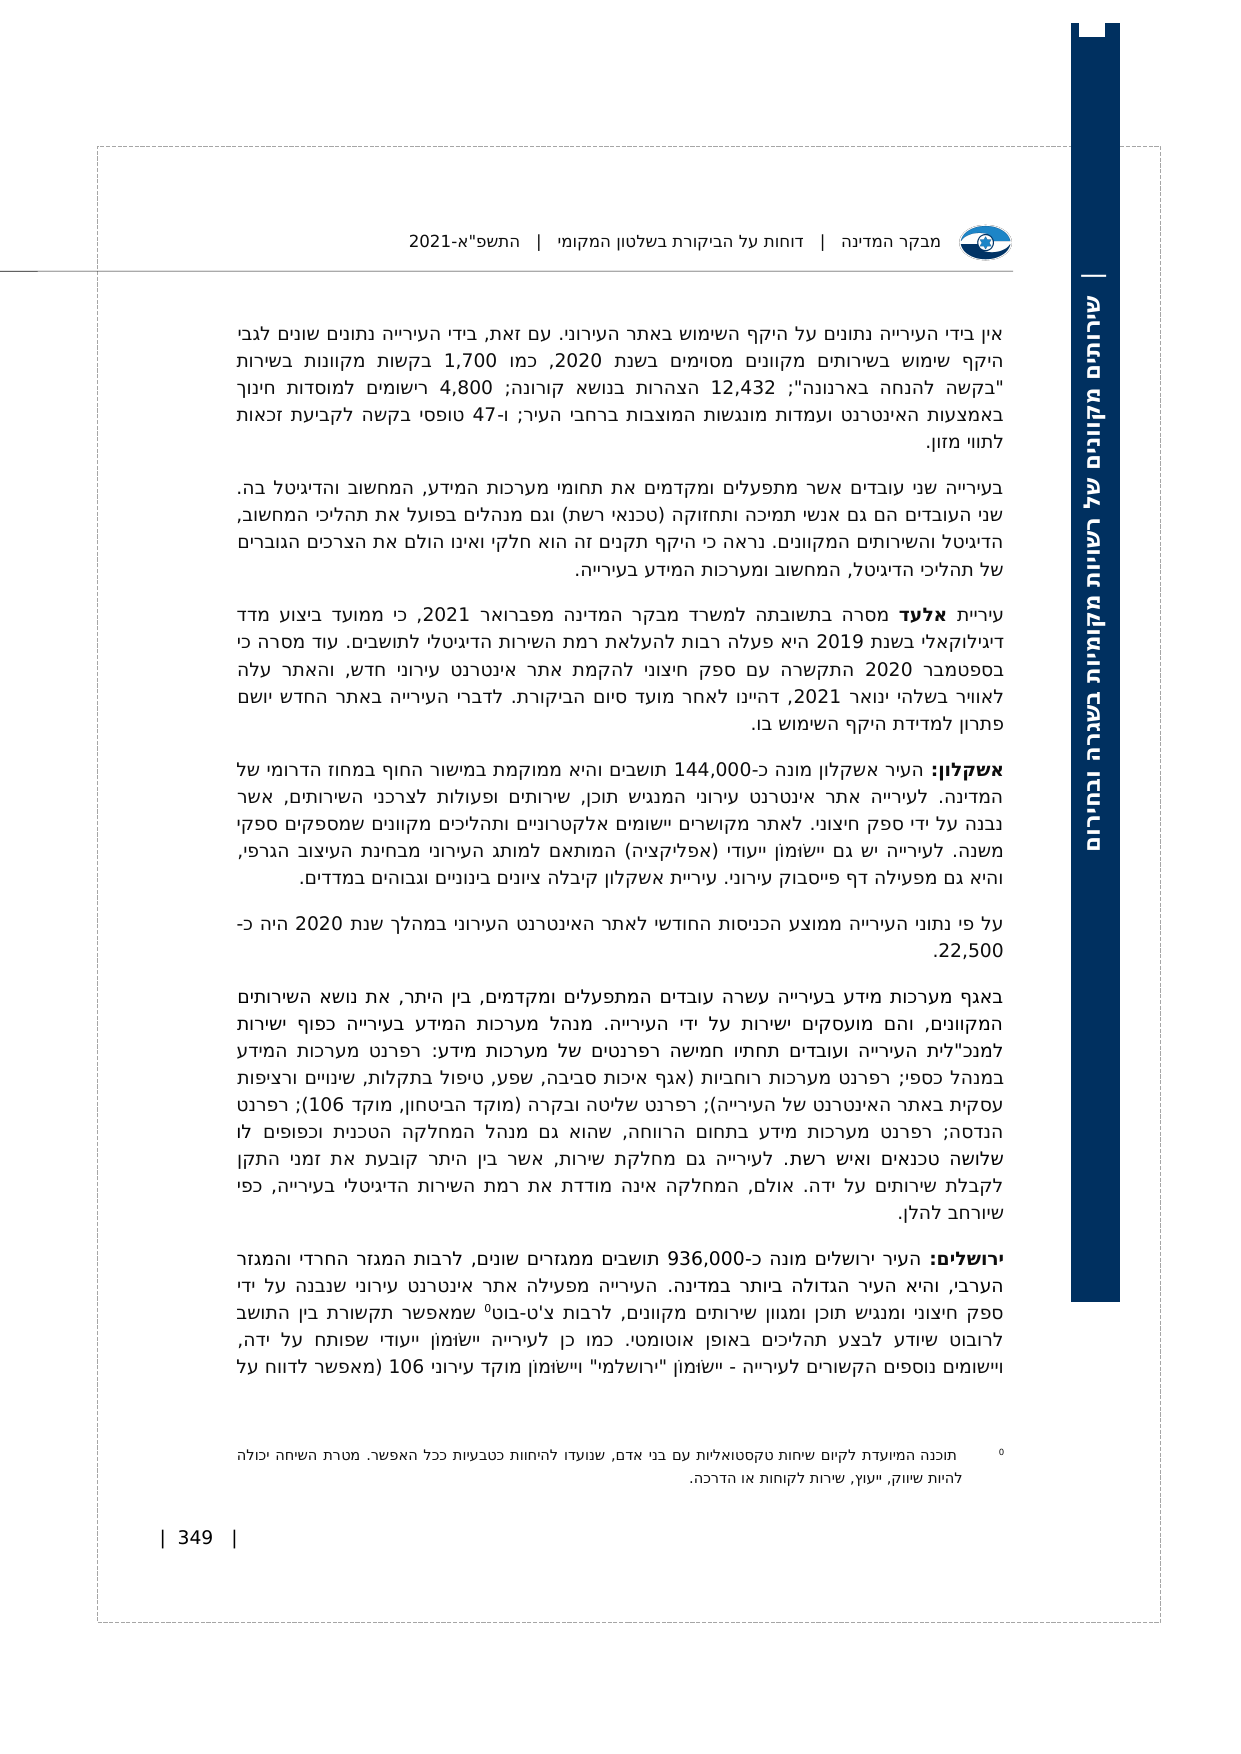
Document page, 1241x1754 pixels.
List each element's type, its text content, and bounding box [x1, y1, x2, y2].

text באגף מערכות מידע בעירייה עשרה עובדים המתפעלים ומקדמים, בין היתר, את נושא השירותים המקוונים, והם מועסקים ישירות על ידי העירייה. מנהל מערכות המידע בעירייה כפוף ישירות למנכ"לית העירייה ועובדים תחתיו חמישה רפרנטים של מערכות מידע: רפרנט מערכות המידע במנהל כספי; רפרנט מערכות רוחביות (אגף איכות סביבה, שפע, טיפול בתקלות, שינויים ורציפות עסקית באתר האינטרנט של העירייה); רפרנט שליטה ובקרה (מוקד הביטחון, מוקד 106); רפרנט הנדסה; רפרנט מערכות מידע בתחום הרווחה, שהוא גם מנהל המחלקה הטכנית וכפופים לו שלושה טכנאים ואיש רשת. לעירייה גם מחלקת שירות, אשר בין היתר קובעת את זמני התקן לקבלת שירותים על ידה. אולם, המחלקה אינה מודדת את רמת השירות הדיגיטלי בעירייה, כפי שיורחב להלן. [236, 981, 1004, 1225]
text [236, 1244, 1004, 1379]
text עיריית אלעד מסרה בתשובתה למשרד מבקר המדינה מפברואר 2021, כי ממועד ביצוע מדד דיגילוקאלי בשנת 2019 היא פעלה רבות להעלאת רמת השירות הדיגיטלי לתושבים. עוד מסרה כי בספטמבר 2020 התקשרה עם ספק חיצוני להקמת אתר אינטרנט עירוני חדש, והאתר עלה לאוויר בשלהי ינואר 2021, דהיינו לאחר מועד סיום הביקורת. לדברי העירייה באתר החדש יושם פתרון למדידת היקף השימוש בו. [236, 600, 1004, 736]
picture [957, 222, 1014, 263]
text על פי נתוני העירייה ממוצע הכניסות החודשי לאתר האינטרנט העירוני במהלך שנת 2020 היה כ-22,500. [236, 908, 1004, 963]
text בעירייה שני עובדים אשר מתפעלים ומקדמים את תחומי מערכות המידע, המחשוב והדיגיטל בה. שני העובדים הם גם אנשי תמיכה ותחזוקה (טכנאי רשת) וגם מנהלים בפועל את תהליכי המחשוב, הדיגיטל והשירותים המקוונים. נראה כי היקף תקנים זה הוא חלקי ואינו הולם את הצרכים הגוברים של תהליכי הדיגיטל, המחשוב ומערכות המידע בעירייה. [236, 473, 1004, 581]
text אשקלון: העיר אשקלון מונה כ-144,000 תושבים והיא ממוקמת במישור החוף במחוז הדרומי של המדינה. לעירייה אתר אינטרנט עירוני המנגיש תוכן, שירותים ופעולות לצרכני השירותים, אשר נבנה על ידי ספק חיצוני. לאתר מקושרים יישומים אלקטרוניים ותהליכים מקוונים שמספקים ספקי משנה. לעירייה יש גם יישֹוּמוֹן ייעודי (אפליקציה) המותאם למותג העירוני מבחינת העיצוב הגרפי, והיא גם מפעילה דף פייסבוק עירוני. עיריית אשקלון קיבלה ציונים בינוניים וגבוהים במדדים. [236, 754, 1004, 890]
text אין בידי העירייה נתונים על היקף השימוש באתר העירוני. עם זאת, בידי העירייה נתונים שונים לגבי היקף שימוש בשירותים מקוונים מסוימים בשנת 2020, כמו 1,700 בקשות מקוונות בשירות "בקשה להנחה בארנונה"; 12,432 הצהרות בנושא קורונה; 4,800 רישומים למוסדות חינוך באמצעות האינטרנט ועמדות מונגשות המוצבות ברחבי העיר; ו-47 טופסי בקשה לקביעת זכאות לתווי מזון. [236, 319, 1004, 454]
